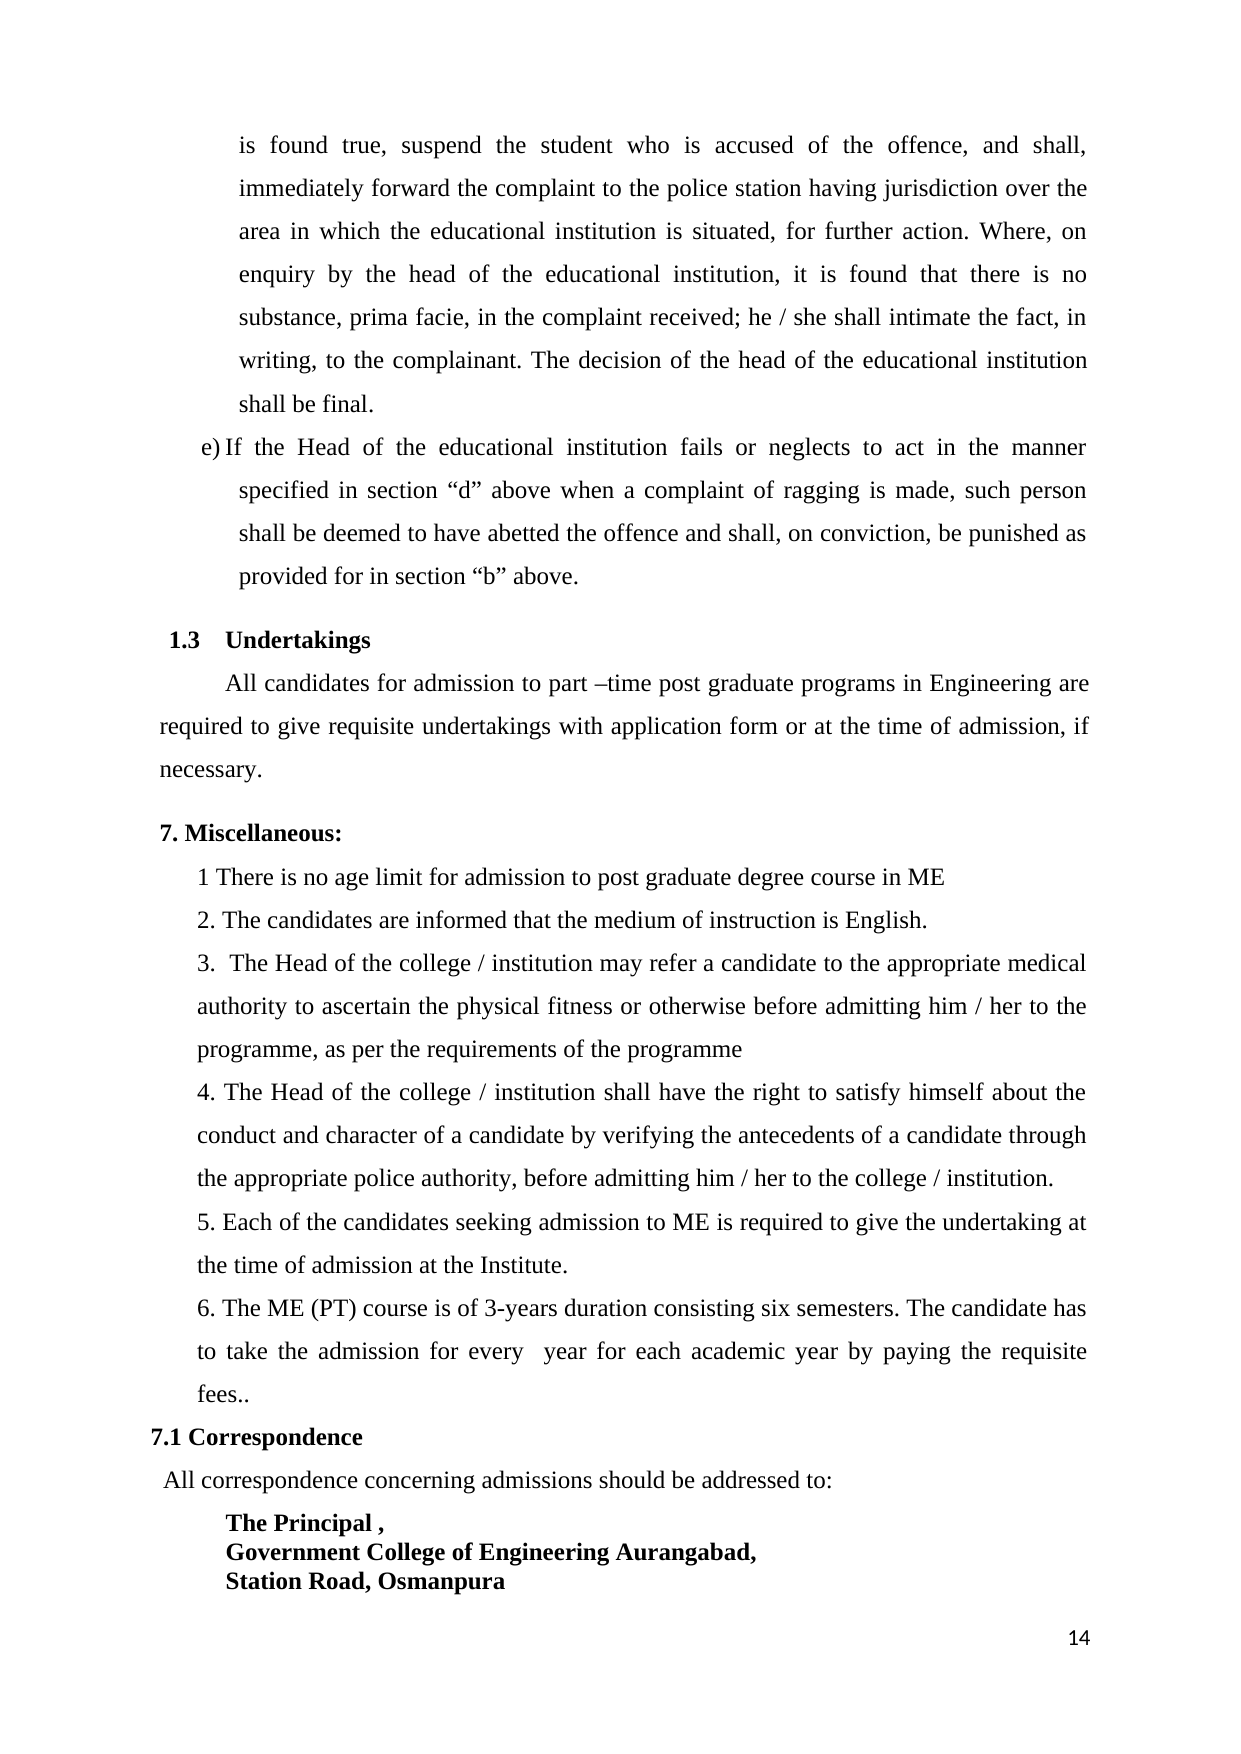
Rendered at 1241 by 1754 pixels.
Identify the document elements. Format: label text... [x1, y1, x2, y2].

text The Principal , [225, 1508, 1090, 1537]
text 1 There is no age limit for admission to post graduate degree course in ME [197, 862, 1088, 890]
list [201, 130, 1088, 417]
text 4. The Head of the college / institution shall have the right to satisfy himself about the conduct and character of a candidate by verifying the antecedents of a candidate through the appropriate police authority, before admitting him / her to the college / institution. [197, 1077, 1088, 1192]
text 7.1 Correspondence [150, 1422, 1090, 1451]
list Undertakings [159, 625, 1090, 654]
text Government College of Engineering Aurangabad, [225, 1537, 1090, 1566]
text 7. Miscellaneous: [159, 818, 1088, 847]
text 6. The ME (PT) course is of 3-years duration consisting six semesters. The candidate has to take the admission for every year for each academic year by paying the requisite fees.. [197, 1293, 1088, 1408]
text 5. Each of the candidates seeking admission to ME is required to give the undertaking at the time of admission at the Institute. [197, 1207, 1088, 1278]
list If the Head of the educational institution fails or neglects to act in the manner specified in section “d” above when a complaint of ragging is made, such person shall be deemed to have abetted the offence and shall, on conviction, be punished as provided for in section “b” above. [201, 432, 1088, 590]
text 2. The candidates are informed that the medium of instruction is English. [197, 905, 1088, 933]
text Station Road, Osmanpura [225, 1566, 1090, 1595]
text 3. The Head of the college / institution may refer a candidate to the appropriate medical authority to ascertain the physical fitness or otherwise before admitting him / her to the programme, as per the requirements of the programme [197, 948, 1088, 1063]
list All candidates for admission to part –time post graduate programs in Engineering are required to give requisite undertakings with application form or at the time of admission, if necessary. [159, 668, 1090, 783]
text All correspondence concerning admissions should be addressed to: [163, 1465, 1090, 1494]
